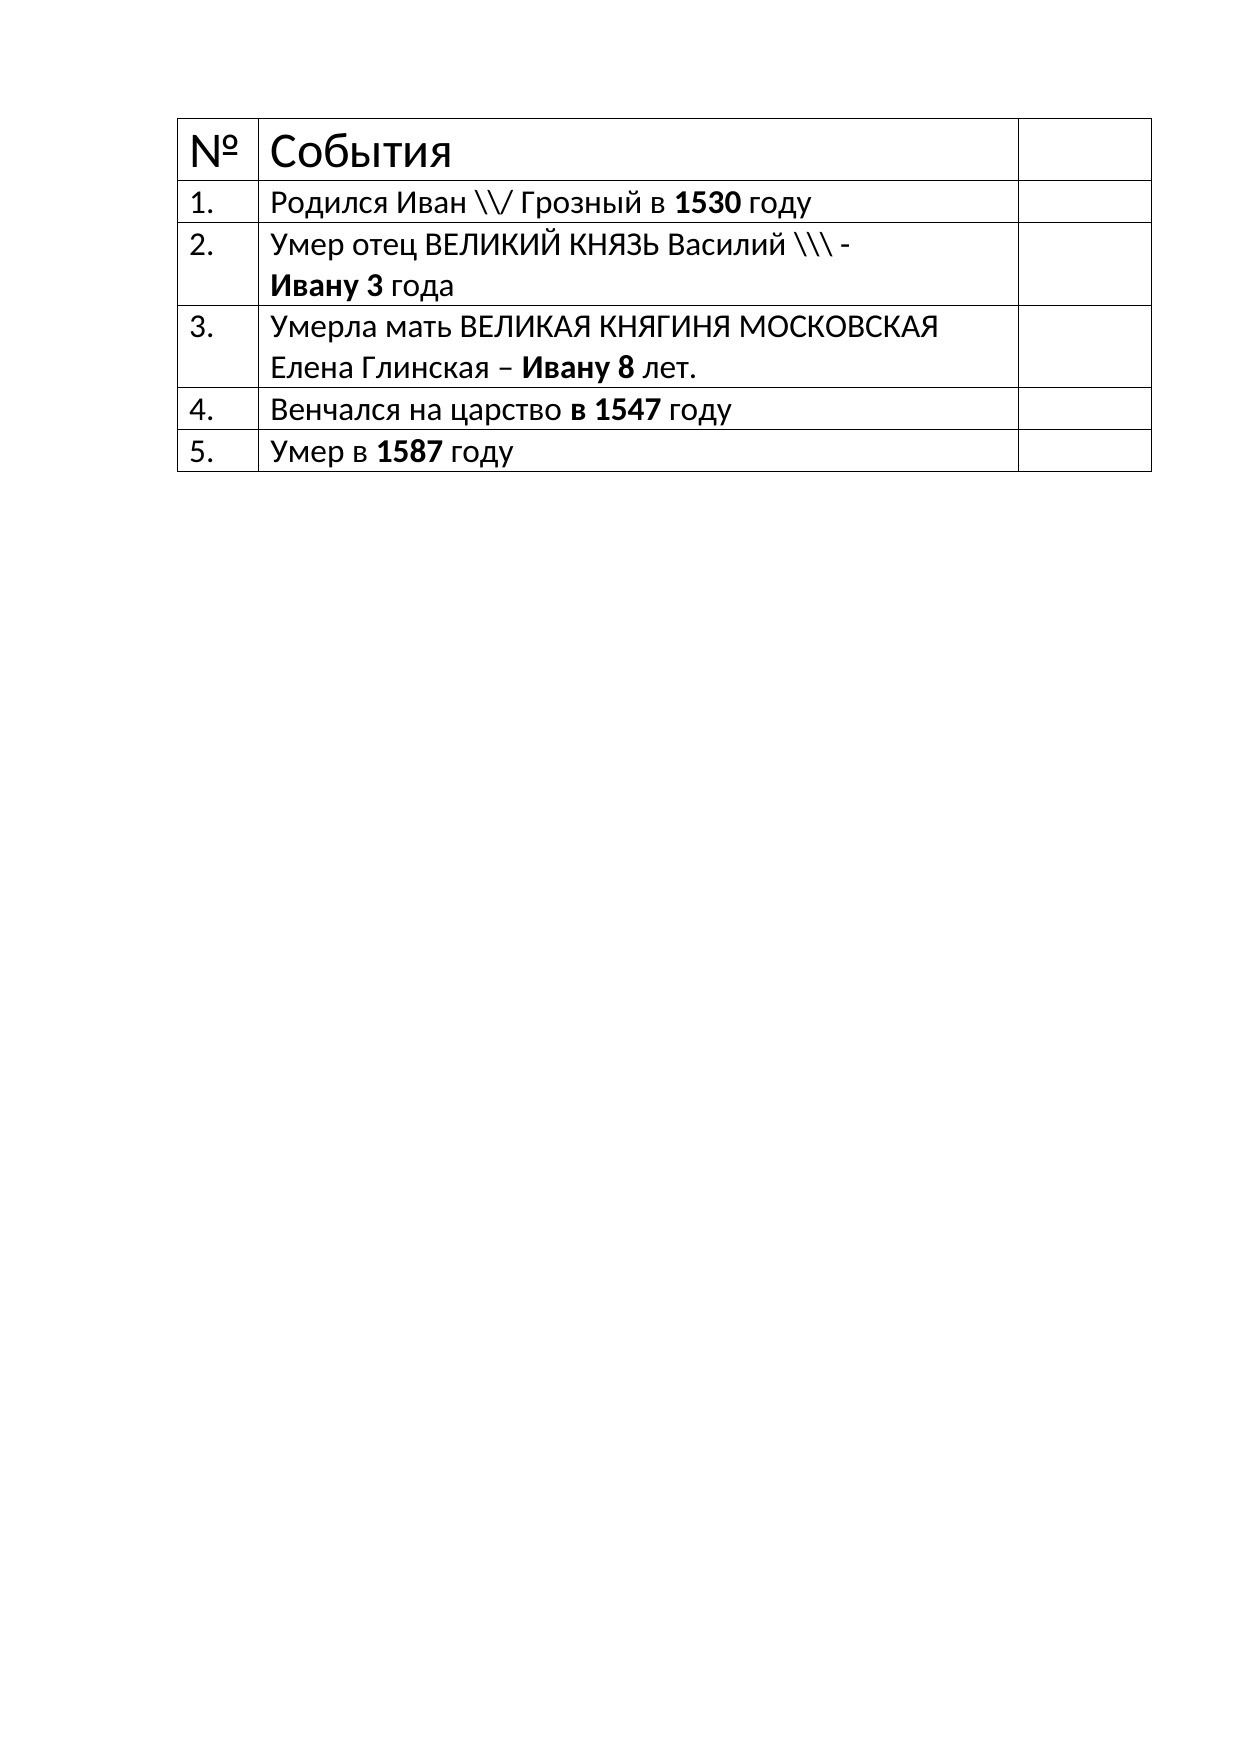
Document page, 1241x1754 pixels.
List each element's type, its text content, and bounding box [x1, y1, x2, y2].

table_cell [1019, 388, 1151, 429]
table_cell Венчался на царство в 1547 году [259, 388, 1018, 429]
table_cell [1019, 223, 1151, 304]
table_cell 4. [178, 388, 258, 429]
table_cell Умерла мать ВЕЛИКАЯ КНЯГИНЯ МОСКОВСКАЯ Елена Глинская – Ивану 8 лет. [259, 306, 1018, 387]
table_cell Умер отец ВЕЛИКИЙ КНЯЗЬ Василий \\\ - Ивану 3 года [259, 223, 1018, 304]
table_header События [259, 119, 1018, 180]
table_header № [178, 119, 258, 180]
table_cell 1. [178, 181, 258, 222]
table_cell [1019, 306, 1151, 387]
table_cell [1019, 430, 1151, 471]
table_cell Родился Иван \\/ Грозный в 1530 году [259, 181, 1018, 222]
table_cell [1019, 181, 1151, 222]
table_cell Умер в 1587 году [259, 430, 1018, 471]
table_cell 5. [178, 430, 258, 471]
table_header [1019, 119, 1151, 180]
table_cell 3. [178, 306, 258, 387]
table_cell 2. [178, 223, 258, 304]
